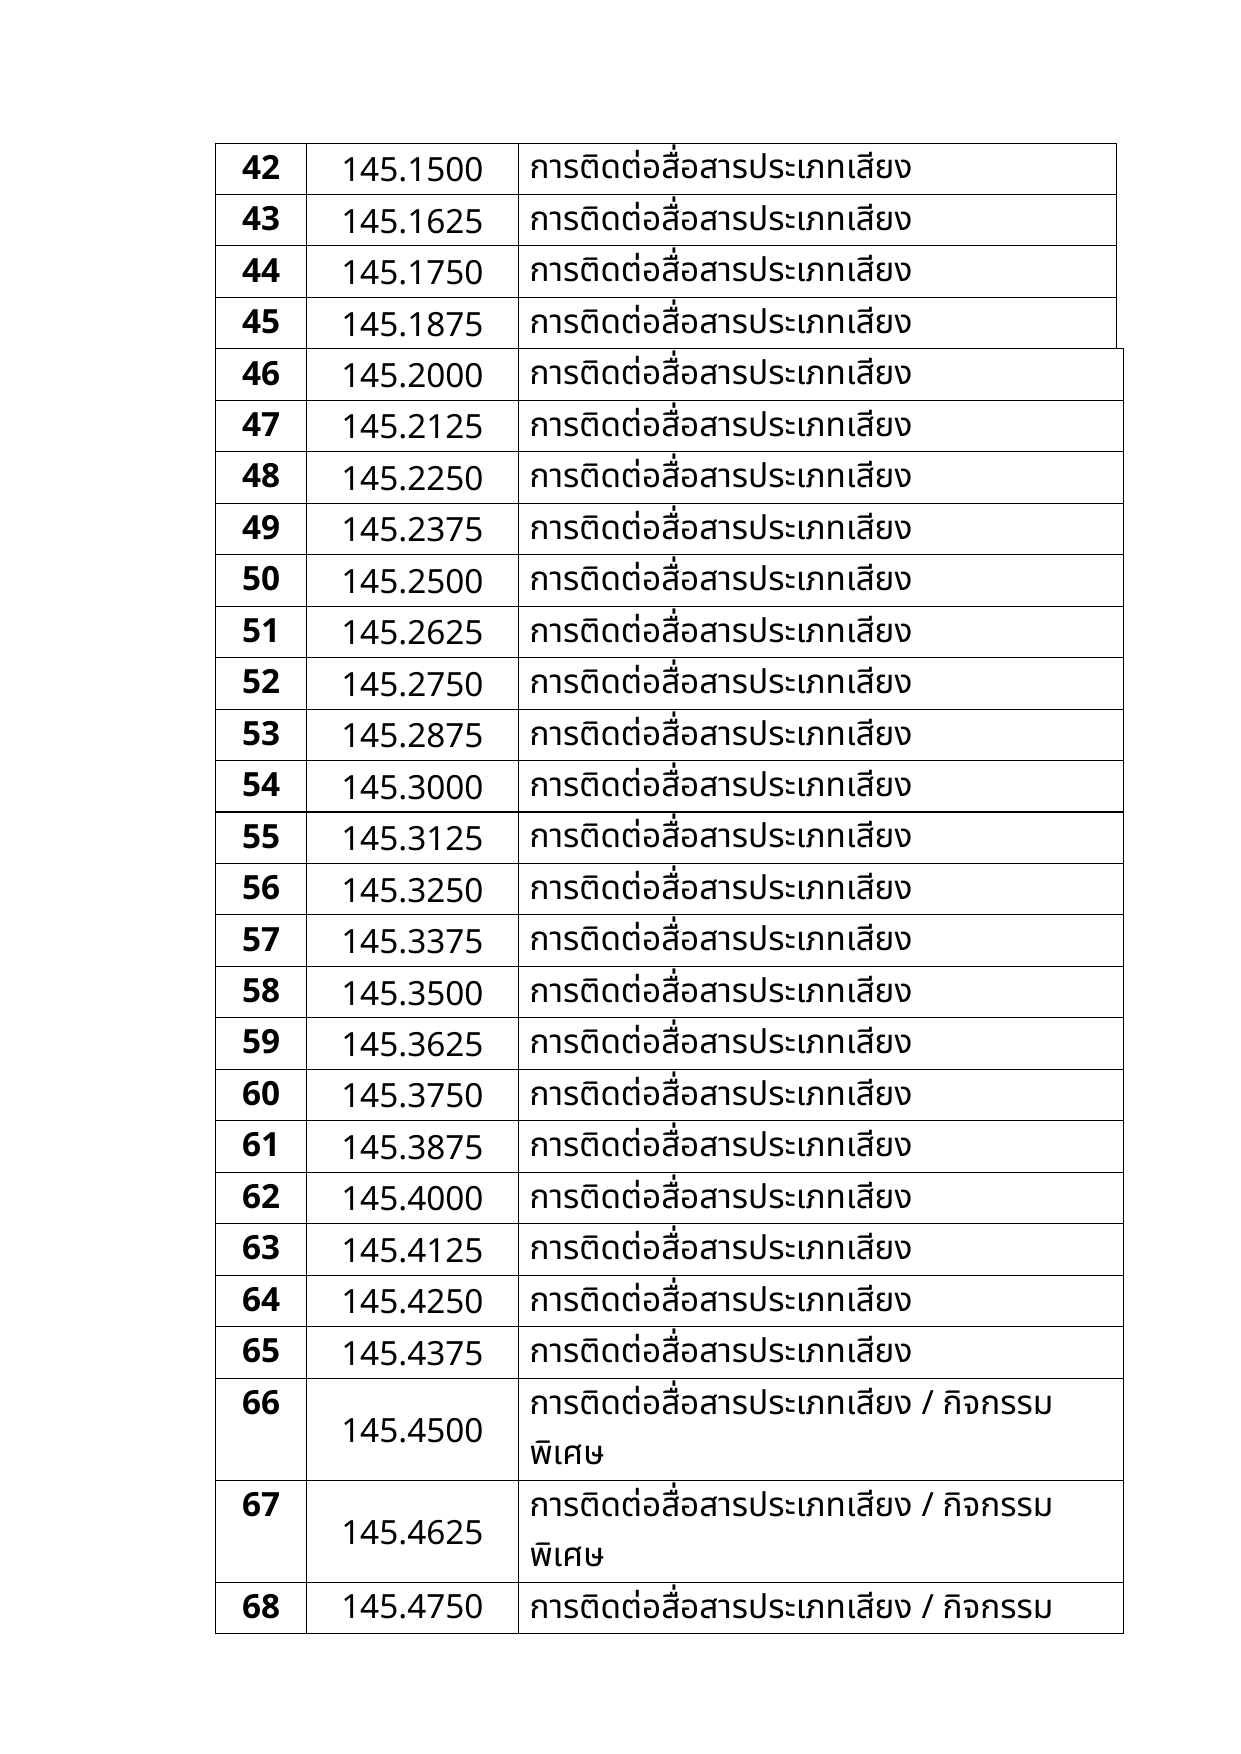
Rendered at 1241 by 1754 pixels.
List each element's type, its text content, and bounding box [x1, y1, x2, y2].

table_cell 62 [216, 1173, 306, 1223]
table_cell 145.3750 [307, 1070, 518, 1120]
table_cell การติดต่อสื่อสารประเภทเสียง [519, 710, 1123, 760]
table_cell 145.3000 [307, 761, 518, 811]
table_cell 66 [216, 1379, 306, 1479]
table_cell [519, 1379, 1123, 1479]
table_cell การติดต่อสื่อสารประเภทเสียง [519, 1121, 1123, 1172]
table_cell การติดต่อสื่อสารประเภทเสียง [519, 298, 1116, 348]
table_cell 145.3875 [307, 1121, 518, 1172]
table_cell 65 [216, 1327, 306, 1377]
table_cell การติดต่อสื่อสารประเภทเสียง [519, 452, 1123, 503]
table_cell 46 [216, 349, 306, 400]
table_cell 145.4500 [307, 1379, 518, 1479]
table_cell 43 [216, 195, 306, 245]
table_cell 145.2625 [307, 607, 518, 657]
table_cell 44 [216, 246, 306, 297]
table_cell 145.1750 [307, 246, 518, 297]
table_cell 145.2000 [307, 349, 518, 400]
table_cell การติดต่อสื่อสารประเภทเสียง [519, 761, 1123, 811]
table_cell 53 [216, 710, 306, 760]
table_cell 145.3500 [307, 967, 518, 1017]
table_cell 145.3625 [307, 1018, 518, 1069]
table_cell การติดต่อสื่อสารประเภทเสียง [519, 504, 1123, 554]
table_cell 55 [216, 813, 306, 863]
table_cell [519, 144, 1116, 194]
table_cell 145.2750 [307, 658, 518, 708]
table_cell การติดต่อสื่อสารประเภทเสียง [519, 1224, 1123, 1274]
table_cell การติดต่อสื่อสารประเภทเสียง [519, 915, 1123, 966]
table_cell การติดต่อสื่อสารประเภทเสียง [519, 401, 1123, 451]
table_cell การติดต่อสื่อสารประเภทเสียง [519, 195, 1116, 245]
table_cell การติดต่อสื่อสารประเภทเสียง [519, 967, 1123, 1017]
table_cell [519, 1583, 1123, 1633]
table_cell 145.2375 [307, 504, 518, 554]
table_cell 68 [216, 1583, 306, 1633]
table_cell 145.4750 [307, 1583, 518, 1633]
table_cell 145.2500 [307, 555, 518, 606]
table_cell การติดต่อสื่อสารประเภทเสียง [519, 1173, 1123, 1223]
table_cell 145.4625 [307, 1481, 518, 1582]
table_cell การติดต่อสื่อสารประเภทเสียง [519, 1018, 1123, 1069]
table_cell 48 [216, 452, 306, 503]
table_cell 145.4125 [307, 1224, 518, 1274]
table_cell การติดต่อสื่อสารประเภทเสียง [519, 1276, 1123, 1326]
table_cell การติดต่อสื่อสารประเภทเสียง [519, 813, 1123, 863]
table_cell 49 [216, 504, 306, 554]
table_cell 61 [216, 1121, 306, 1172]
table_cell 67 [216, 1481, 306, 1582]
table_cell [519, 1481, 1123, 1582]
table_cell 145.2875 [307, 710, 518, 760]
table_cell 145.3375 [307, 915, 518, 966]
table_cell 145.4375 [307, 1327, 518, 1377]
table_cell 145.1625 [307, 195, 518, 245]
table_cell 145.4250 [307, 1276, 518, 1326]
table_cell 56 [216, 864, 306, 914]
table_cell 60 [216, 1070, 306, 1120]
table_cell 45 [216, 298, 306, 348]
table_cell 52 [216, 658, 306, 708]
table_cell 145.3250 [307, 864, 518, 914]
table_cell 145.2250 [307, 452, 518, 503]
table_cell 63 [216, 1224, 306, 1274]
table_cell 145.4000 [307, 1173, 518, 1223]
table_cell การติดต่อสื่อสารประเภทเสียง [519, 607, 1123, 657]
table_cell การติดต่อสื่อสารประเภทเสียง [519, 555, 1123, 606]
table_cell การติดต่อสื่อสารประเภทเสียง [519, 864, 1123, 914]
table_cell 54 [216, 761, 306, 811]
table_cell 42 [216, 144, 306, 194]
table_cell การติดต่อสื่อสารประเภทเสียง [519, 1327, 1123, 1377]
table_cell 58 [216, 967, 306, 1017]
table_cell 145.3125 [307, 813, 518, 863]
table_cell 64 [216, 1276, 306, 1326]
table_cell 57 [216, 915, 306, 966]
table_cell 51 [216, 607, 306, 657]
table_cell การติดต่อสื่อสารประเภทเสียง [519, 246, 1116, 297]
table_cell การติดต่อสื่อสารประเภทเสียง [519, 349, 1123, 400]
table_cell การติดต่อสื่อสารประเภทเสียง [519, 1070, 1123, 1120]
table_cell 47 [216, 401, 306, 451]
table_cell 50 [216, 555, 306, 606]
table_cell การติดต่อสื่อสารประเภทเสียง [519, 658, 1123, 708]
table_cell 59 [216, 1018, 306, 1069]
table_cell 145.1500 [307, 144, 518, 194]
table_cell 145.2125 [307, 401, 518, 451]
table_cell 145.1875 [307, 298, 518, 348]
